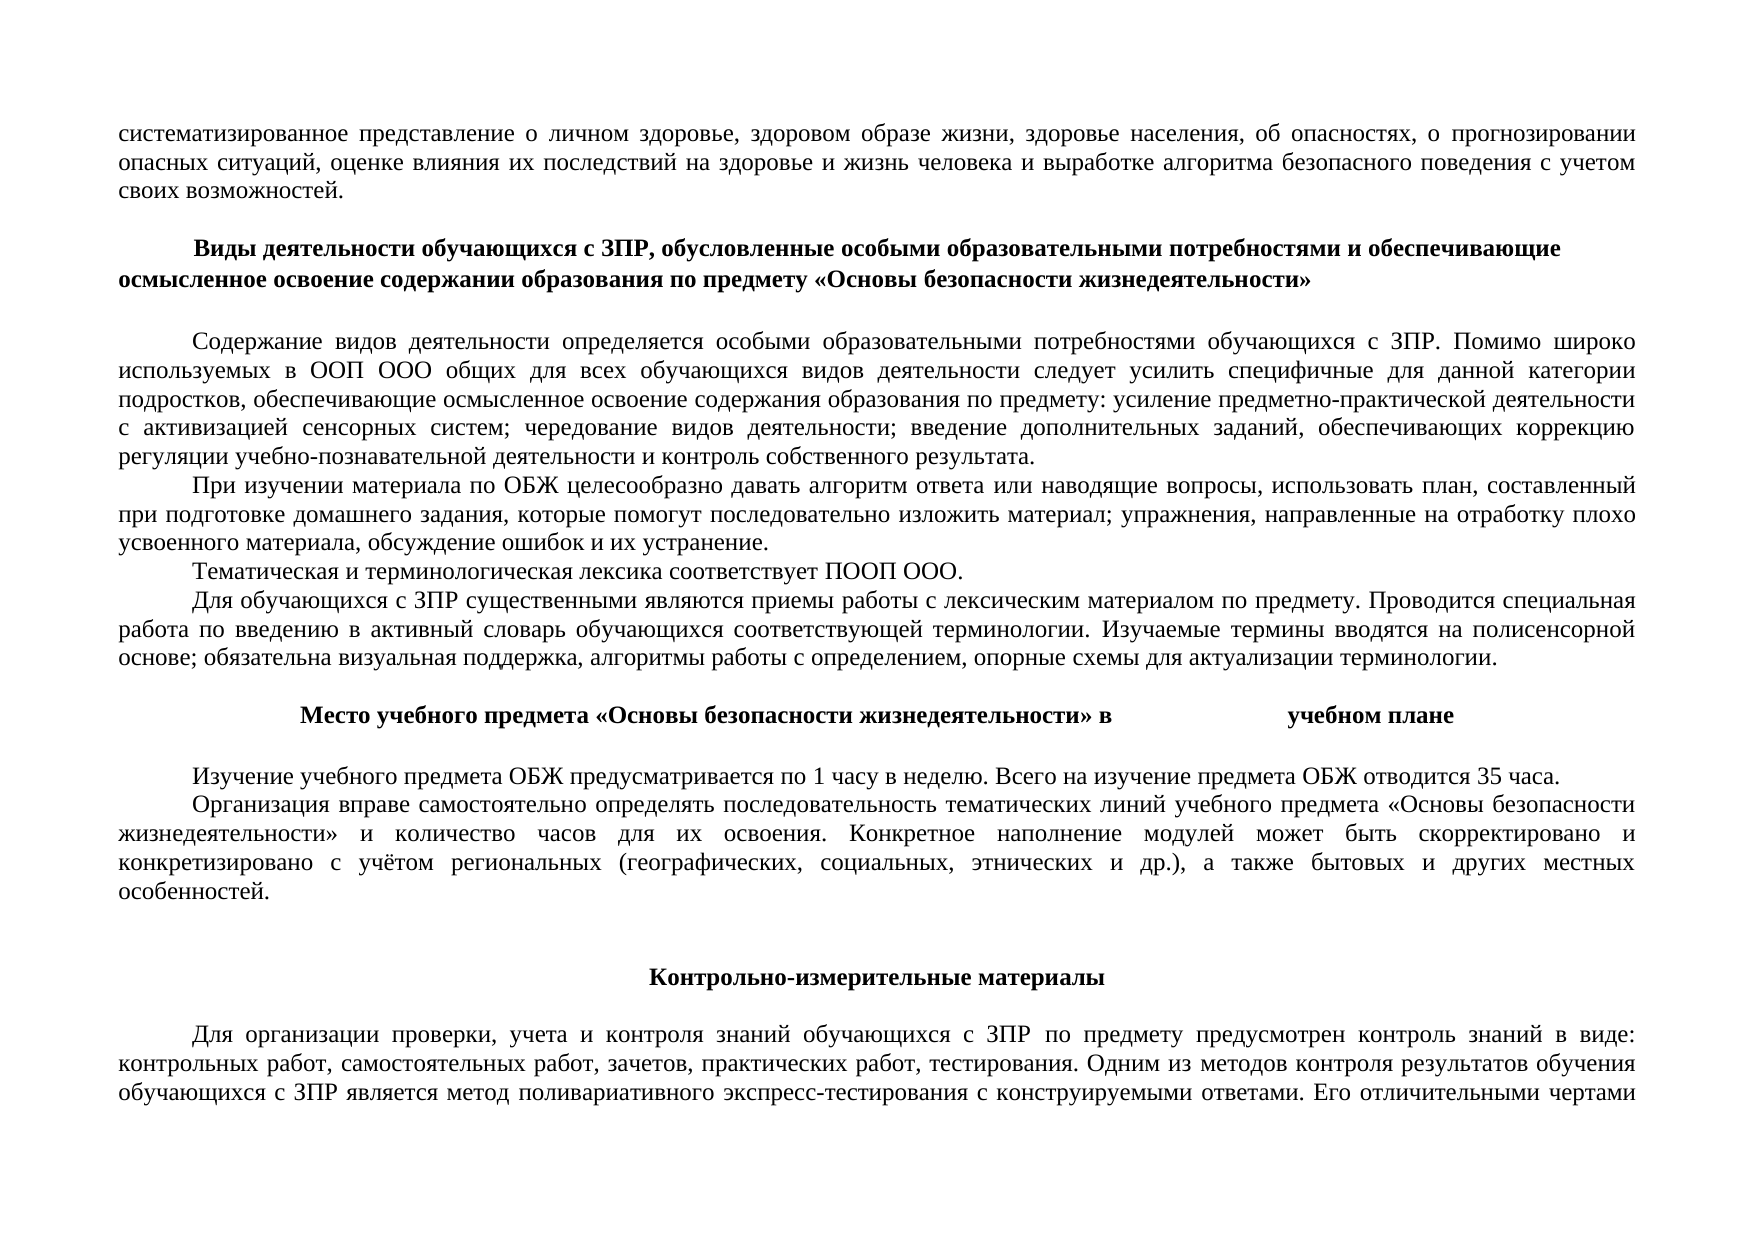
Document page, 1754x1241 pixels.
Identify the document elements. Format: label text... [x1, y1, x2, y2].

text осмысленное освоение содержании образования по предмету «Основы безопасности жизнедеятельности» [118, 264, 1636, 293]
text Организация вправе самостоятельно определять последовательность тематических линий учебного предмета «Основы безопасности жизнедеятельности» и количество часов для их освоения. Конкретное наполнение модулей может быть скорректировано и конкретизировано с учётом региональных (географических, социальных, этнических и др.), а также бытовых и других местных особенностей. [118, 789, 1636, 904]
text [118, 118, 1636, 204]
text Для обучающихся с ЗПР существенными являются приемы работы с лексическим материалом по предмету. Проводится специальная работа по введению в активный словарь обучающихся соответствующей терминологии. Изучаемые термины вводятся на полисенсорной основе; обязательна визуальная поддержка, алгоритмы работы с определением, опорные схемы для актуализации терминологии. [118, 585, 1636, 671]
text Изучение учебного предмета ОБЖ предусматривается по 1 часу в неделю. Всего на изучение предмета ОБЖ отводится 35 часа. [118, 761, 1636, 789]
subtitle Место учебного предмета «Основы безопасности жизнедеятельности» в учебном плане [118, 700, 1636, 729]
text Содержание видов деятельности определяется особыми образовательными потребностями обучающихся с ЗПР. Помимо широко используемых в ООП ООО общих для всех обучающихся видов деятельности следует усилить специфичные для данной категории подростков, обеспечивающие осмысленное освоение содержания образования по предмету: усиление предметно-практической деятельности с активизацией сенсорных систем; чередование видов деятельности; введение дополнительных заданий, обеспечивающих коррекцию регуляции учебно-познавательной деятельности и контроль собственного результата. [118, 326, 1636, 470]
subtitle Контрольно-измерительные материалы [118, 962, 1636, 991]
subtitle Виды деятельности обучающихся с ЗПР, обусловленные особыми образовательными потребностями и обеспечивающие [118, 233, 1636, 262]
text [118, 1019, 1636, 1106]
text При изучении материала по ОБЖ целесообразно давать алгоритм ответа или наводящие вопросы, использовать план, составленный при подготовке домашнего задания, которые помогут последовательно изложить материал; упражнения, направленные на отработку плохо усвоенного материала, обсуждение ошибок и их устранение. [118, 470, 1636, 556]
text Тематическая и терминологическая лексика соответствует ПООП ООО. [118, 556, 1636, 585]
